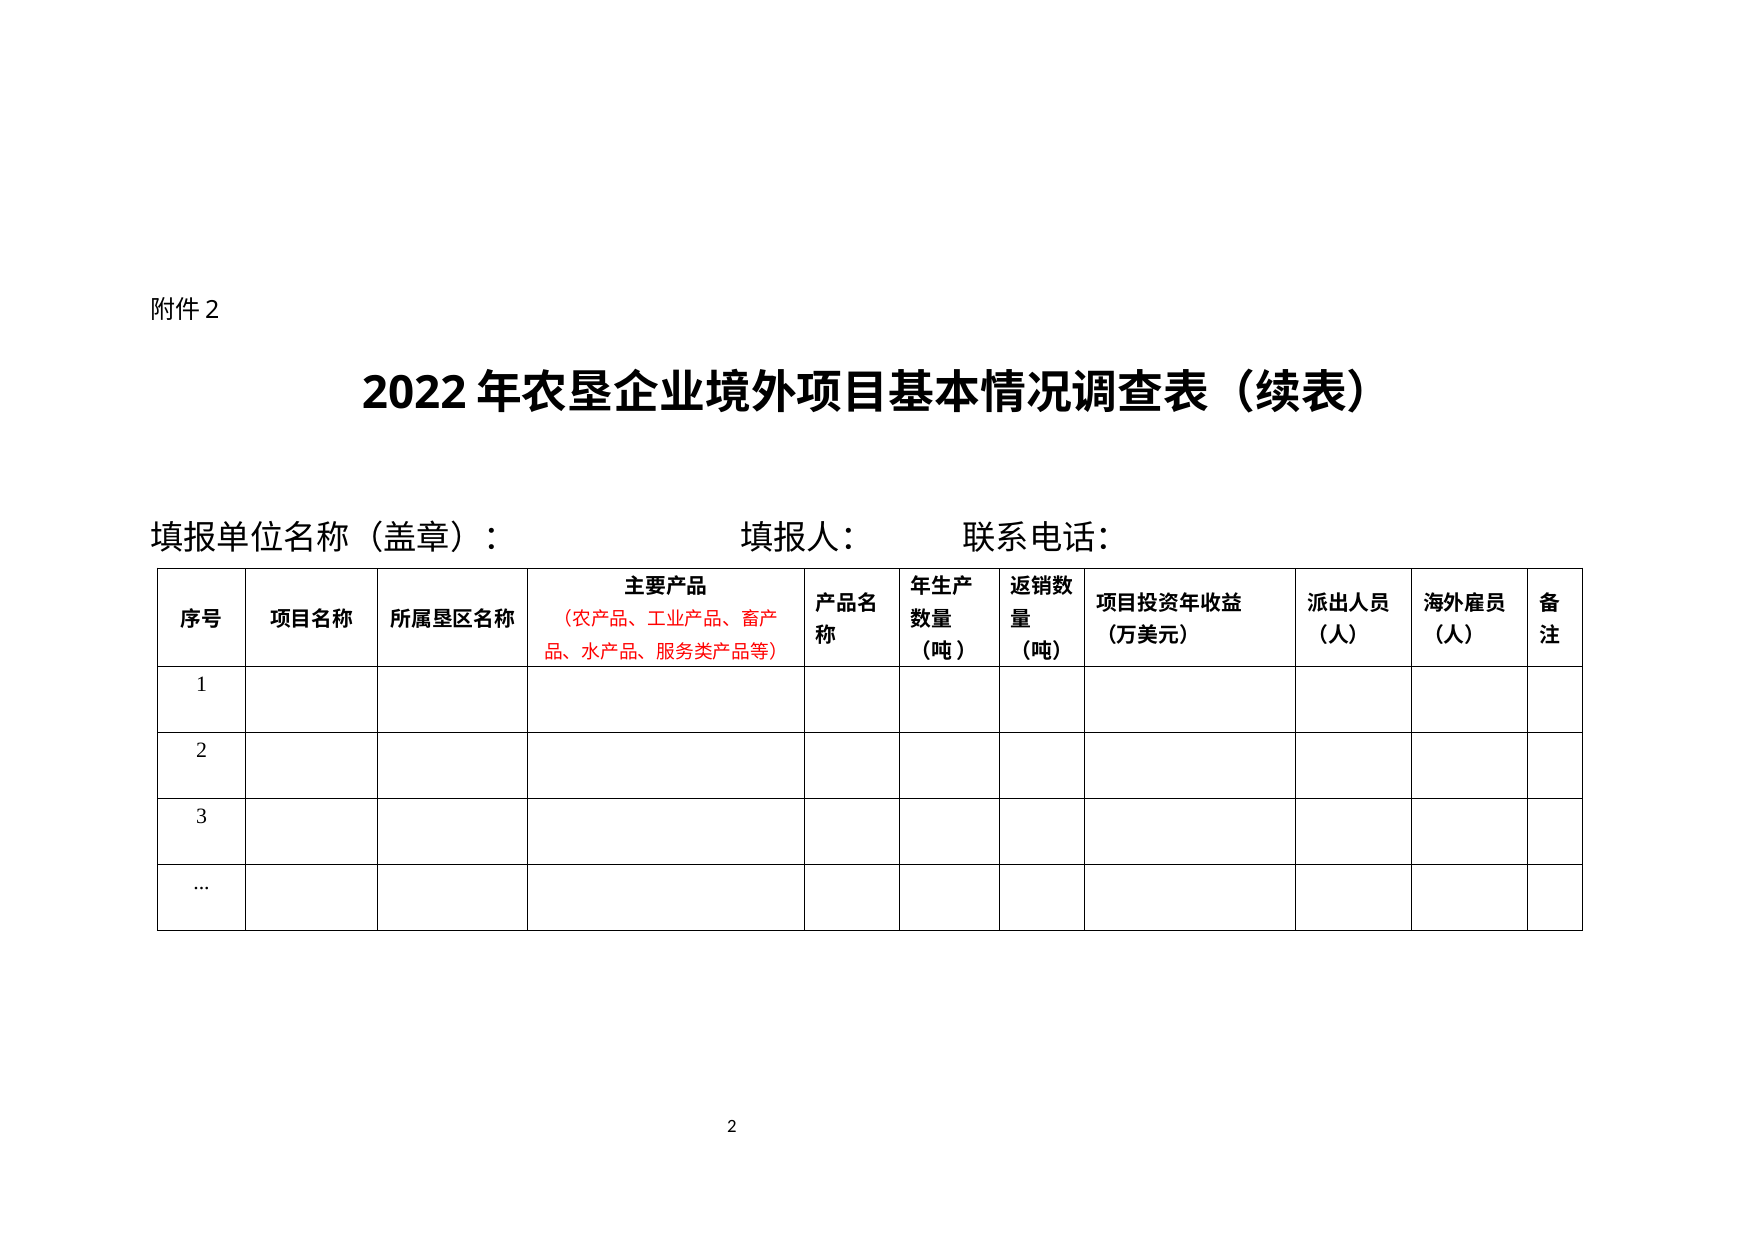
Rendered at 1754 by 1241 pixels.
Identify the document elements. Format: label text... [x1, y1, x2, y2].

table_header 主要产品 （农产品、工业产品、畜产品、水产品、服务类产品等） [528, 569, 804, 666]
table_cell [378, 667, 527, 732]
table_cell [528, 733, 804, 798]
table_cell [805, 865, 899, 930]
table_cell [1412, 667, 1527, 732]
table_header 年生产数量（吨 ） [900, 569, 999, 666]
table_cell [1296, 799, 1411, 864]
table_cell [246, 667, 377, 732]
table_cell [805, 799, 899, 864]
table_cell [378, 733, 527, 798]
table_header 项目名称 [246, 569, 377, 666]
table_cell [378, 799, 527, 864]
table_cell [1085, 667, 1295, 732]
table_header 项目投资年收益 （万美元） [1085, 569, 1295, 666]
table_cell [246, 733, 377, 798]
table_cell [900, 667, 999, 732]
text 2022年农垦企业境外项目基本情况调查表（续表） [150, 340, 1604, 438]
table_cell [1000, 865, 1084, 930]
table_header 产品名称 [805, 569, 899, 666]
table_cell [1085, 799, 1295, 864]
table_cell [1085, 865, 1295, 930]
table_header 备注 [1528, 569, 1582, 666]
table_cell [1528, 865, 1582, 930]
table_cell 2 [158, 733, 245, 798]
table_header 所属垦区名称 [378, 569, 527, 666]
table_cell [805, 733, 899, 798]
table_cell [378, 865, 527, 930]
text 附件2 [150, 275, 1604, 340]
table_cell [1412, 865, 1527, 930]
table_header 海外雇员（人） [1412, 569, 1527, 666]
table_cell [246, 865, 377, 930]
table_cell [1296, 667, 1411, 732]
table_cell [900, 733, 999, 798]
table_cell [900, 799, 999, 864]
table_cell ... [158, 865, 245, 930]
table_cell 3 [158, 799, 245, 864]
table_cell [1412, 733, 1527, 798]
table_cell [246, 799, 377, 864]
table_cell [1000, 799, 1084, 864]
table_cell [1528, 799, 1582, 864]
table_cell [1000, 733, 1084, 798]
table_cell [528, 667, 804, 732]
table_cell [1528, 733, 1582, 798]
table_cell [1296, 733, 1411, 798]
table_cell 1 [158, 667, 245, 732]
table_cell [1528, 667, 1582, 732]
table_cell [1000, 667, 1084, 732]
text 填报单位名称（盖章）： 填报人： 联系电话： [150, 503, 1604, 568]
table_cell [805, 667, 899, 732]
table_cell [1296, 865, 1411, 930]
table_header 序号 [158, 569, 245, 666]
table_header 返销数量（吨） [1000, 569, 1084, 666]
table_cell [528, 799, 804, 864]
table_cell [900, 865, 999, 930]
table_header 派出人员（人） [1296, 569, 1411, 666]
table_cell [528, 865, 804, 930]
table_cell [1412, 799, 1527, 864]
table_cell [1085, 733, 1295, 798]
